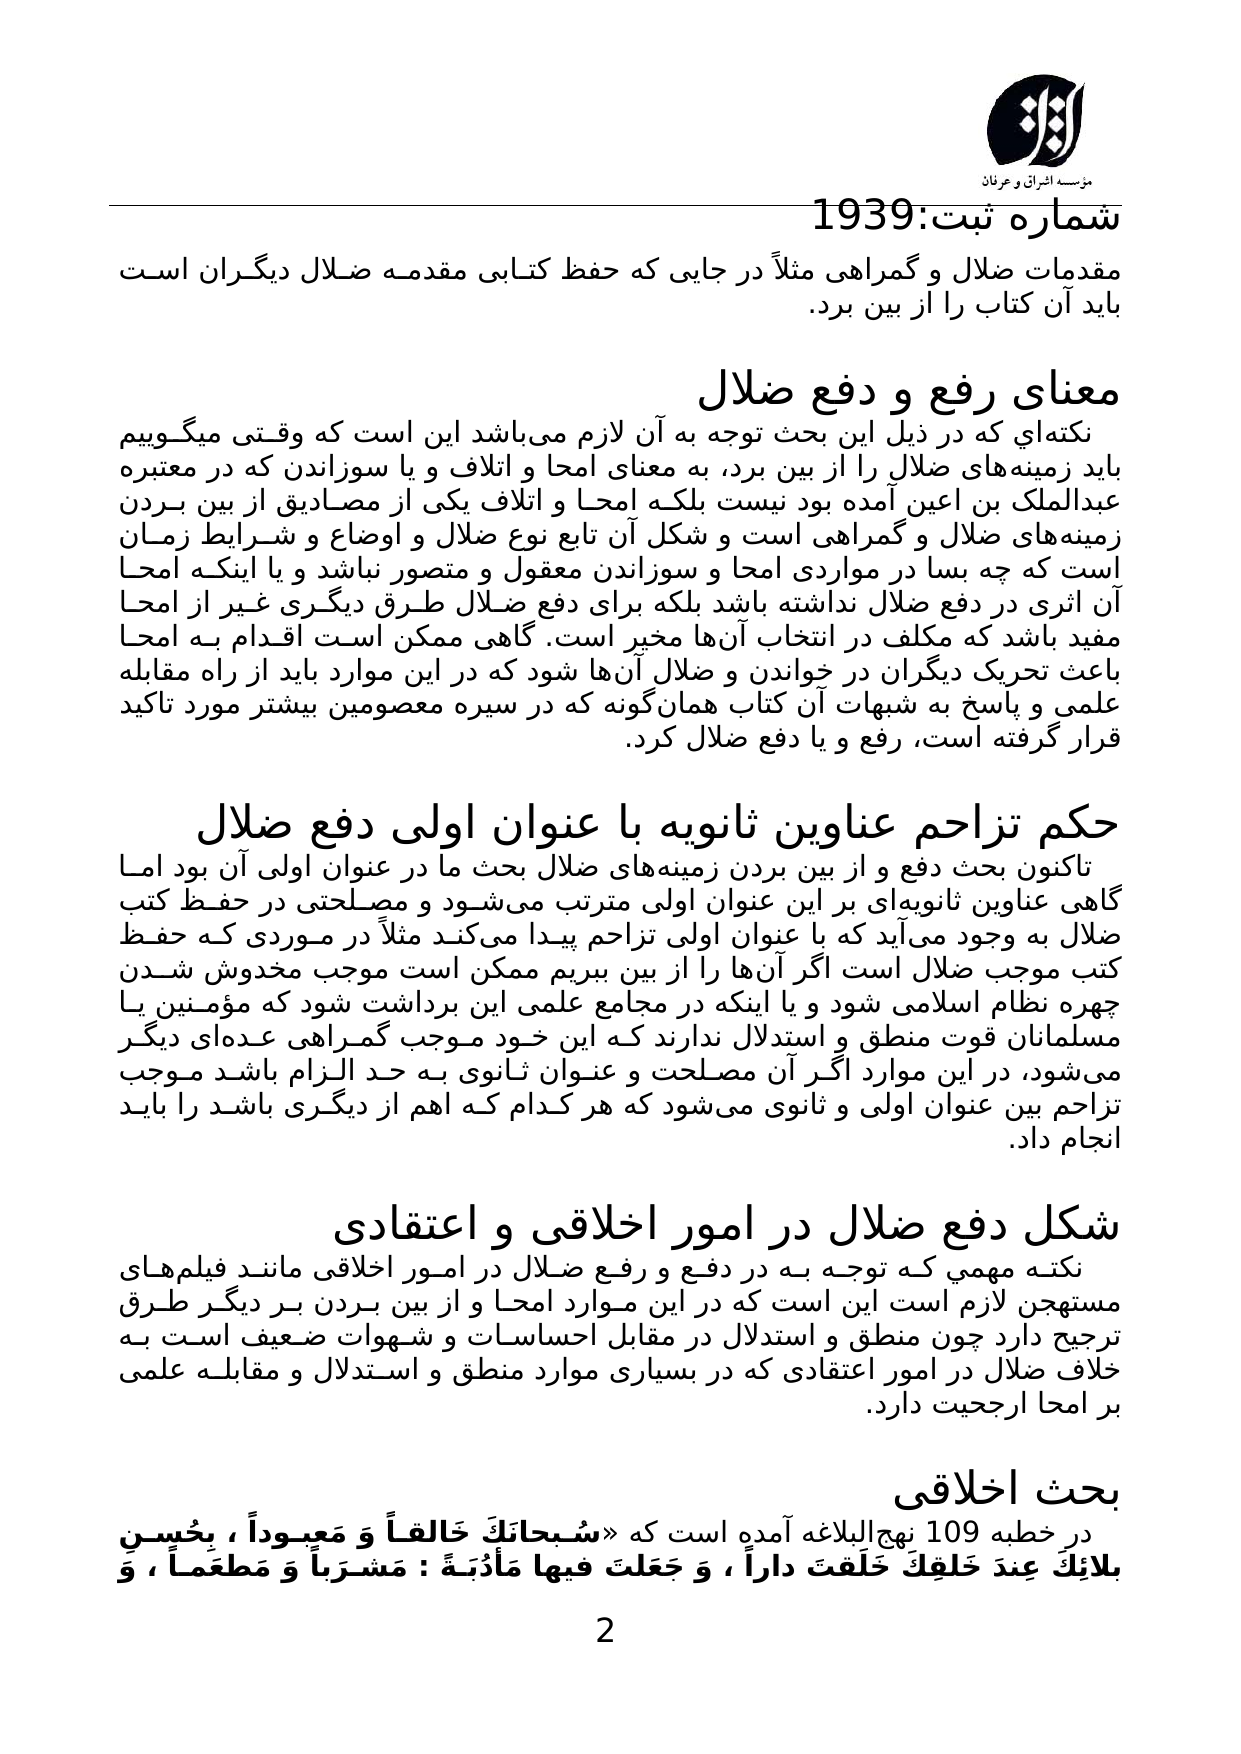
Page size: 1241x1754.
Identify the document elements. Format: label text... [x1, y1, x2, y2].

subtitle شکل دفع ضلال در امور اخلاقی و اعتقادی [118, 1197, 1122, 1250]
subtitle معنای رفع و دفع ضلال [118, 362, 1122, 415]
subtitle بحث اخلاقی [118, 1462, 1122, 1515]
subtitle حکم تزاحم عناوین ثانویه با عنوان اولی دفع ضلال [118, 796, 1122, 850]
text نكته مهمي كه توجه به در دفع و رفع ضلال در امور اخلاقی مانند فیلم‌های مستهجن لازم است این است که در این موارد امحا و از بین بردن بر دیگر طرق ترجیح دارد چون منطق و استدلال در مقابل احساسات و شهوات ضعیف است به خلاف ضلال در امور اعتقادی که در بسیاری موارد منطق و استدلال و مقابله علمی بر امحا ارجحیت دارد. [118, 1250, 1122, 1420]
text تاکنون بحث دفع و از بین بردن زمینه‌های ضلال بحث ما در عنوان اولی آن بود اما گاهی عناوین ثانویه‌ای بر این عنوان اولی مترتب می‌شود و مصلحتی در حفظ کتب ضلال به وجود می‌آید که با عنوان اولی تزاحم پیدا می‌کند مثلاً در موردی که حفظ کتب موجب ضلال است اگر آن‌ها را از بین ببریم ممکن است موجب مخدوش شدن چهره نظام اسلامی شود و یا اینکه در مجامع علمی این برداشت شود که مؤمنین یا مسلمانان قوت منطق و استدلال ندارند که این خود موجب گمراهی عده‌ای دیگر می‌شود، در این موارد اگر آن مصلحت و عنوان ثانوی به حد الزام باشد موجب تزاحم بین عنوان اولی و ثانوی می‌شود که هر کدام که اهم از دیگری باشد را باید انجام داد. [118, 850, 1122, 1155]
picture [978, 73, 1093, 191]
text نكته‌اي كه در ذیل این بحث توجه به آن لازم می‌باشد این است که وقتی میگوییم باید زمینه‌های ضلال را از بین برد، به معنای امحا و اتلاف و یا سوزاندن که در معتبره عبدالملک بن اعین آمده بود نیست بلکه امحا و اتلاف یکی از مصادیق از بین بردن زمینه‌های ضلال و گمراهی است و شکل آن تابع نوع ضلال و اوضاع و شرایط زمان است که چه بسا در مواردی امحا و سوزاندن معقول و متصور نباشد و یا اینکه امحا آن اثری در دفع ضلال نداشته باشد بلکه برای دفع ضلال طرق دیگری غیر از امحا مفید باشد که مکلف در انتخاب آن‌ها مخیر است. گاهی ممکن است اقدام به امحا باعث تحریک دیگران در خواندن و ضلال آن‌ها شود که در این موارد باید از راه مقابله علمی و پاسخ به شبهات آن کتاب همان‌گونه که در سیره معصومین بیشتر مورد تاکید قرار گرفته است، رفع و یا دفع ضلال کرد. [118, 415, 1122, 755]
